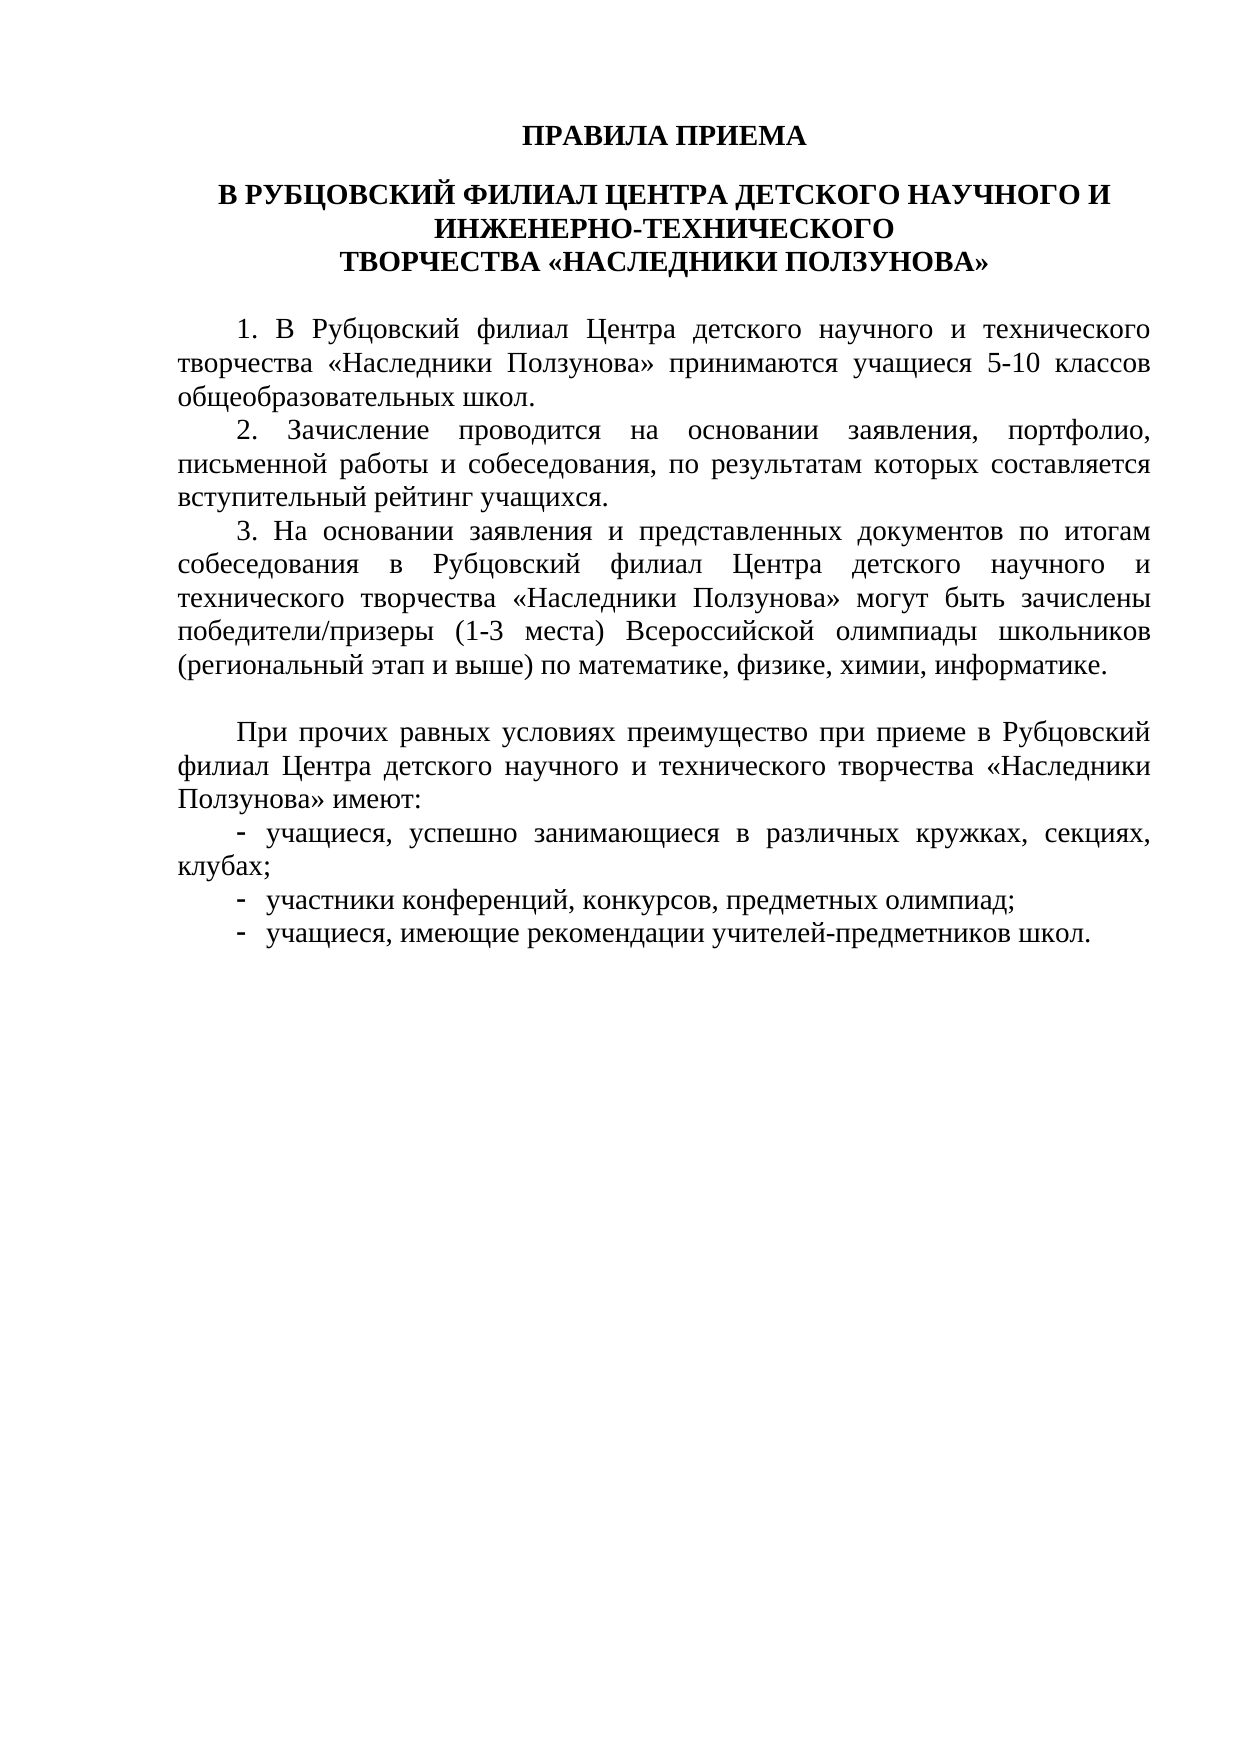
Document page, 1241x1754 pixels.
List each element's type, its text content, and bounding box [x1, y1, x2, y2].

text В РУБЦОВСКИЙ ФИЛИАЛ ЦЕНТРА ДЕТСКОГО НАУЧНОГО И ИНЖЕНЕРНО-ТЕХНИЧЕСКОГО [177, 177, 1152, 244]
text 3. На основании заявления и представленных документов по итогам собеседования в Рубцовский филиал Центра детского научного и технического творчества «Наследники Ползунова» могут быть зачислены победители/призеры (1-3 места) Всероссийской олимпиады школьников (региональный этап и выше) по математике, физике, химии, информатике. [177, 513, 1152, 681]
list учащиеся, имеющие рекомендации учителей-предметников школ. [177, 916, 1152, 949]
text 1. В Рубцовский филиал Центра детского научного и технического творчества «Наследники Ползунова» принимаются учащиеся 5-10 классов общеобразовательных школ. [177, 312, 1152, 412]
list учащиеся, успешно занимающиеся в различных кружках, секциях, клубах; [177, 815, 1152, 882]
text ТВОРЧЕСТВА «НАСЛЕДНИКИ ПОЛЗУНОВА» [177, 244, 1152, 278]
text При прочих равных условиях преимущество при приеме в Рубцовский филиал Центра детского научного и технического творчества «Наследники Ползунова» имеют: [177, 714, 1152, 815]
text ПРАВИЛА ПРИЕМА [177, 118, 1152, 152]
list участники конференций, конкурсов, предметных олимпиад; [177, 882, 1152, 916]
text 2. Зачисление проводится на основании заявления, портфолио, письменной работы и собеседования, по результатам которых составляется вступительный рейтинг учащихся. [177, 412, 1152, 513]
